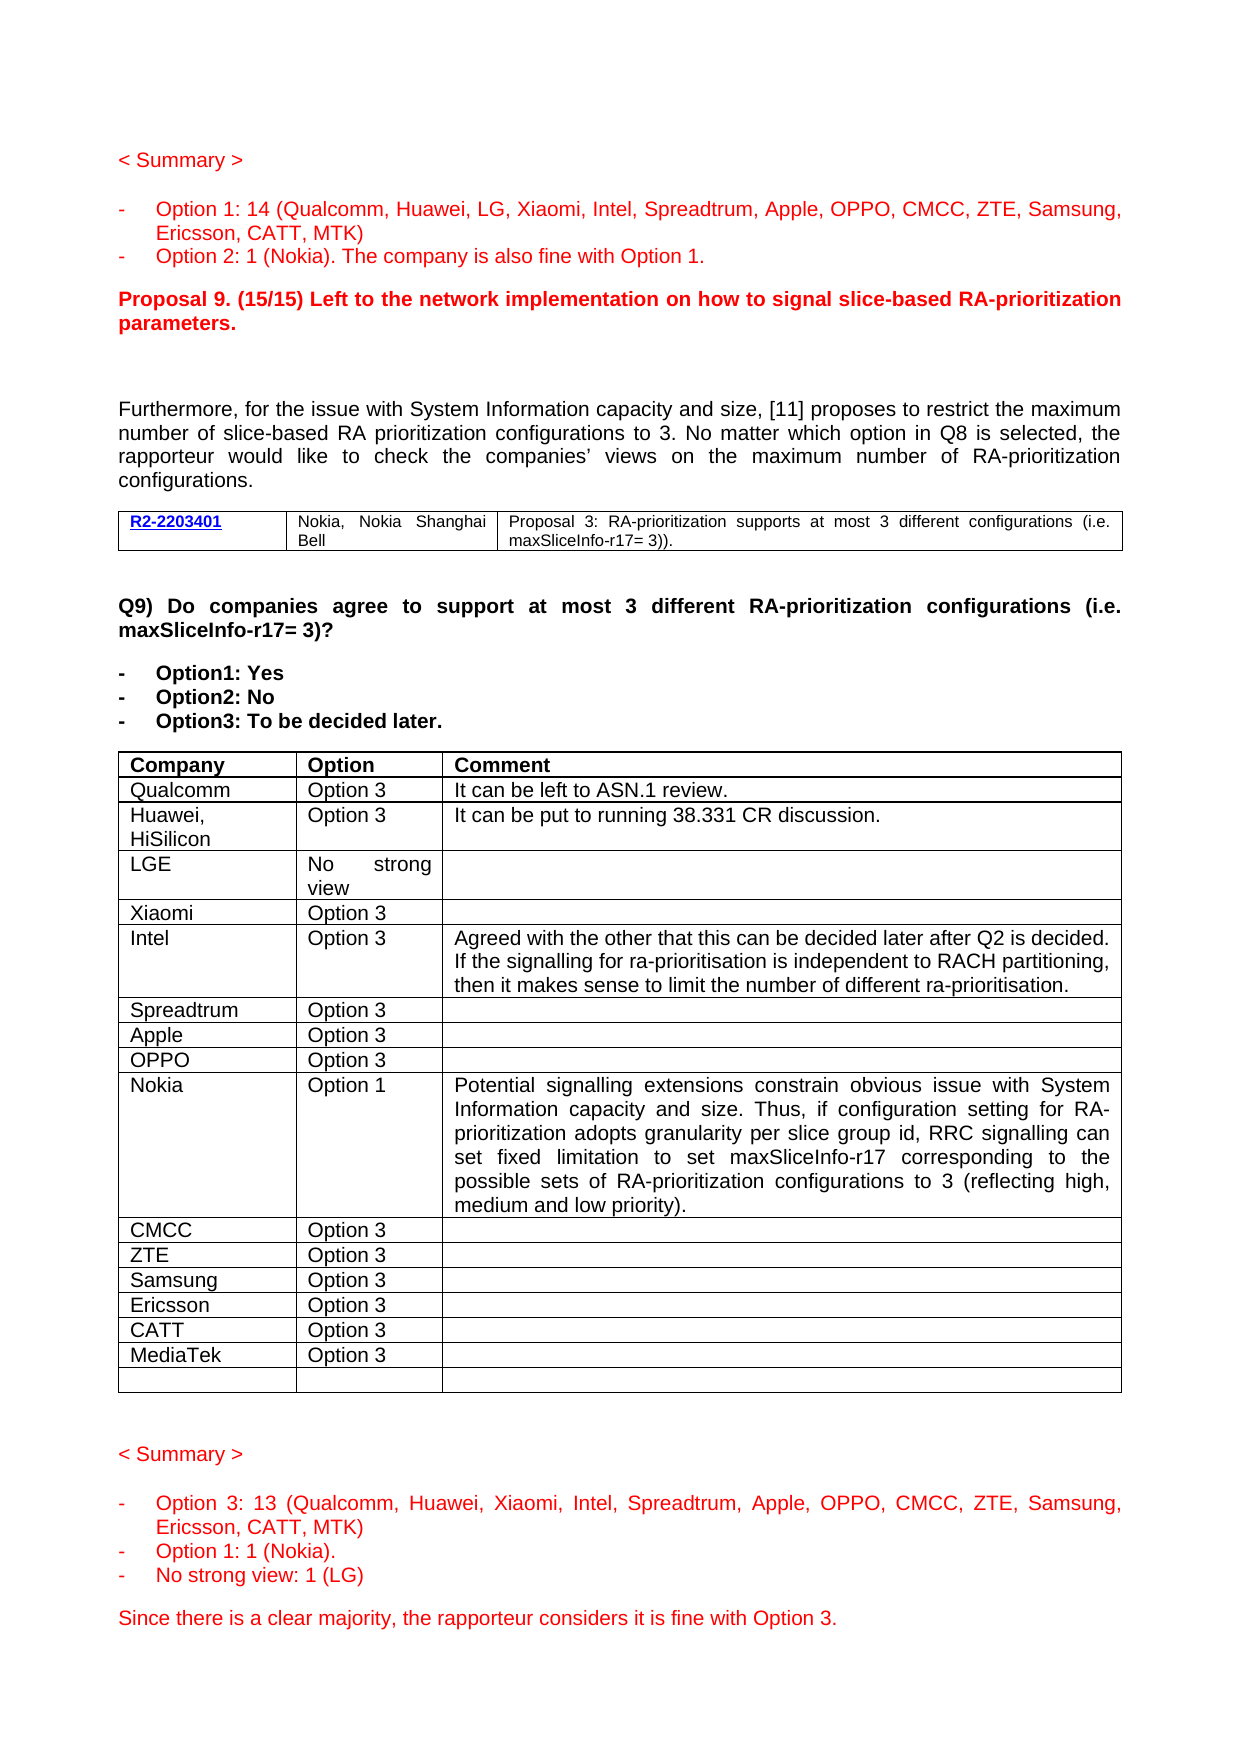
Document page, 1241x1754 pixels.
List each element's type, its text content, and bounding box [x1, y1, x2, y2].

table_cell Option 3 [297, 925, 442, 997]
table_cell Option 3 [297, 778, 442, 801]
table_header R2-2203401 [119, 512, 286, 550]
table_cell Qualcomm [119, 778, 296, 801]
table_cell Potential signalling extensions constrain obvious issue with System Information capacity and size. Thus, if configuration setting for RA-prioritization adopts granularity per slice group id, RRC signalling can set fixed limitation to set maxSliceInfo-r17 corresponding to the possible sets of RA-prioritization configurations to 3 (reflecting high, medium and low priority). [443, 1073, 1121, 1217]
table_cell Samsung [119, 1268, 296, 1292]
table_cell Huawei, HiSilicon [119, 803, 296, 850]
table_cell [297, 1368, 442, 1392]
text Since there is a clear majority, the rapporteur considers it is fine with Option 3. [118, 1606, 1122, 1629]
table_header Company [119, 753, 296, 776]
table_cell ZTE [119, 1243, 296, 1267]
text Proposal 9. (15/15) Left to the network implementation on how to signal slice-based RA-prioritization parameters. [118, 287, 1122, 335]
list Option1: Yes [118, 661, 1122, 685]
table_cell [443, 998, 1121, 1022]
list Option 2: 1 (Nokia). The company is also fine with Option 1. [118, 244, 1122, 268]
table_cell [443, 851, 1121, 899]
table_cell Option 3 [297, 1243, 442, 1267]
table_cell CATT [119, 1318, 296, 1342]
table_cell Option 3 [297, 1318, 442, 1342]
table_cell Agreed with the other that this can be decided later after Q2 is decided. If the signalling for ra-prioritisation is independent to RACH partitioning, then it makes sense to limit the number of different ra-prioritisation. [443, 925, 1121, 997]
table_cell [443, 1293, 1121, 1317]
list Option 1: 1 (Nokia). [118, 1539, 1122, 1563]
list Option 3: 13 (Qualcomm, Huawei, Xiaomi, Intel, Spreadtrum, Apple, OPPO, CMCC, ZTE, Samsung, Ericsson, CATT, MTK) [118, 1491, 1122, 1539]
table_cell [119, 1368, 296, 1392]
table_cell Option 3 [297, 1218, 442, 1242]
table_cell [443, 1218, 1121, 1242]
table_cell Option 3 [297, 998, 442, 1022]
table_cell [443, 900, 1121, 924]
table_cell Option 3 [297, 900, 442, 924]
table_cell Nokia [119, 1073, 296, 1217]
text Q9) Do companies agree to support at most 3 different RA-prioritization configurations (i.e. maxSliceInfo-r17= 3)? [118, 594, 1122, 642]
table_cell Option 3 [297, 1343, 442, 1367]
table_cell [443, 1268, 1121, 1292]
table_cell Option 3 [297, 1268, 442, 1292]
list Option3: To be decided later. [118, 709, 1122, 733]
table_cell [443, 1048, 1121, 1072]
table_cell [443, 1368, 1121, 1392]
list No strong view: 1 (LG) [118, 1563, 1122, 1587]
table_header Comment [443, 753, 1121, 776]
table_cell LGE [119, 851, 296, 899]
table_cell [443, 1318, 1121, 1342]
table_cell Option 3 [297, 1023, 442, 1047]
table_cell OPPO [119, 1048, 296, 1072]
list Option2: No [118, 685, 1122, 709]
table_cell Xiaomi [119, 900, 296, 924]
table_cell [443, 1023, 1121, 1047]
table_cell CMCC [119, 1218, 296, 1242]
table_cell [443, 1343, 1121, 1367]
table_cell MediaTek [119, 1343, 296, 1367]
table_cell Option 3 [297, 1293, 442, 1317]
table_cell Intel [119, 925, 296, 997]
table_cell It can be put to running 38.331 CR discussion. [443, 803, 1121, 850]
table_header Option [297, 753, 442, 776]
text < Summary > [118, 1442, 1122, 1466]
table_cell [443, 1243, 1121, 1267]
table_cell Option 3 [297, 1048, 442, 1072]
table_cell No strong view [297, 851, 442, 899]
list Option 1: 14 (Qualcomm, Huawei, LG, Xiaomi, Intel, Spreadtrum, Apple, OPPO, CMCC, ZTE, Samsung, Ericsson, CATT, MTK) [118, 196, 1122, 244]
table_header Nokia, Nokia Shanghai Bell [287, 512, 497, 550]
table_header Proposal 3: RA-prioritization supports at most 3 different configurations (i.e. maxSliceInfo-r17= 3)). [498, 512, 1122, 550]
table_cell Spreadtrum [119, 998, 296, 1022]
table_cell Option 3 [297, 803, 442, 850]
text < Summary > [118, 147, 1122, 171]
table_cell Option 1 [297, 1073, 442, 1217]
table_cell Apple [119, 1023, 296, 1047]
text Furthermore, for the issue with System Information capacity and size, [11] proposes to restrict the maximum number of slice-based RA prioritization configurations to 3. No matter which option in Q8 is selected, the rapporteur would like to check the companies’ views on the maximum number of RA-prioritization configurations. [118, 396, 1122, 492]
table_cell It can be left to ASN.1 review. [443, 778, 1121, 801]
table_cell Ericsson [119, 1293, 296, 1317]
